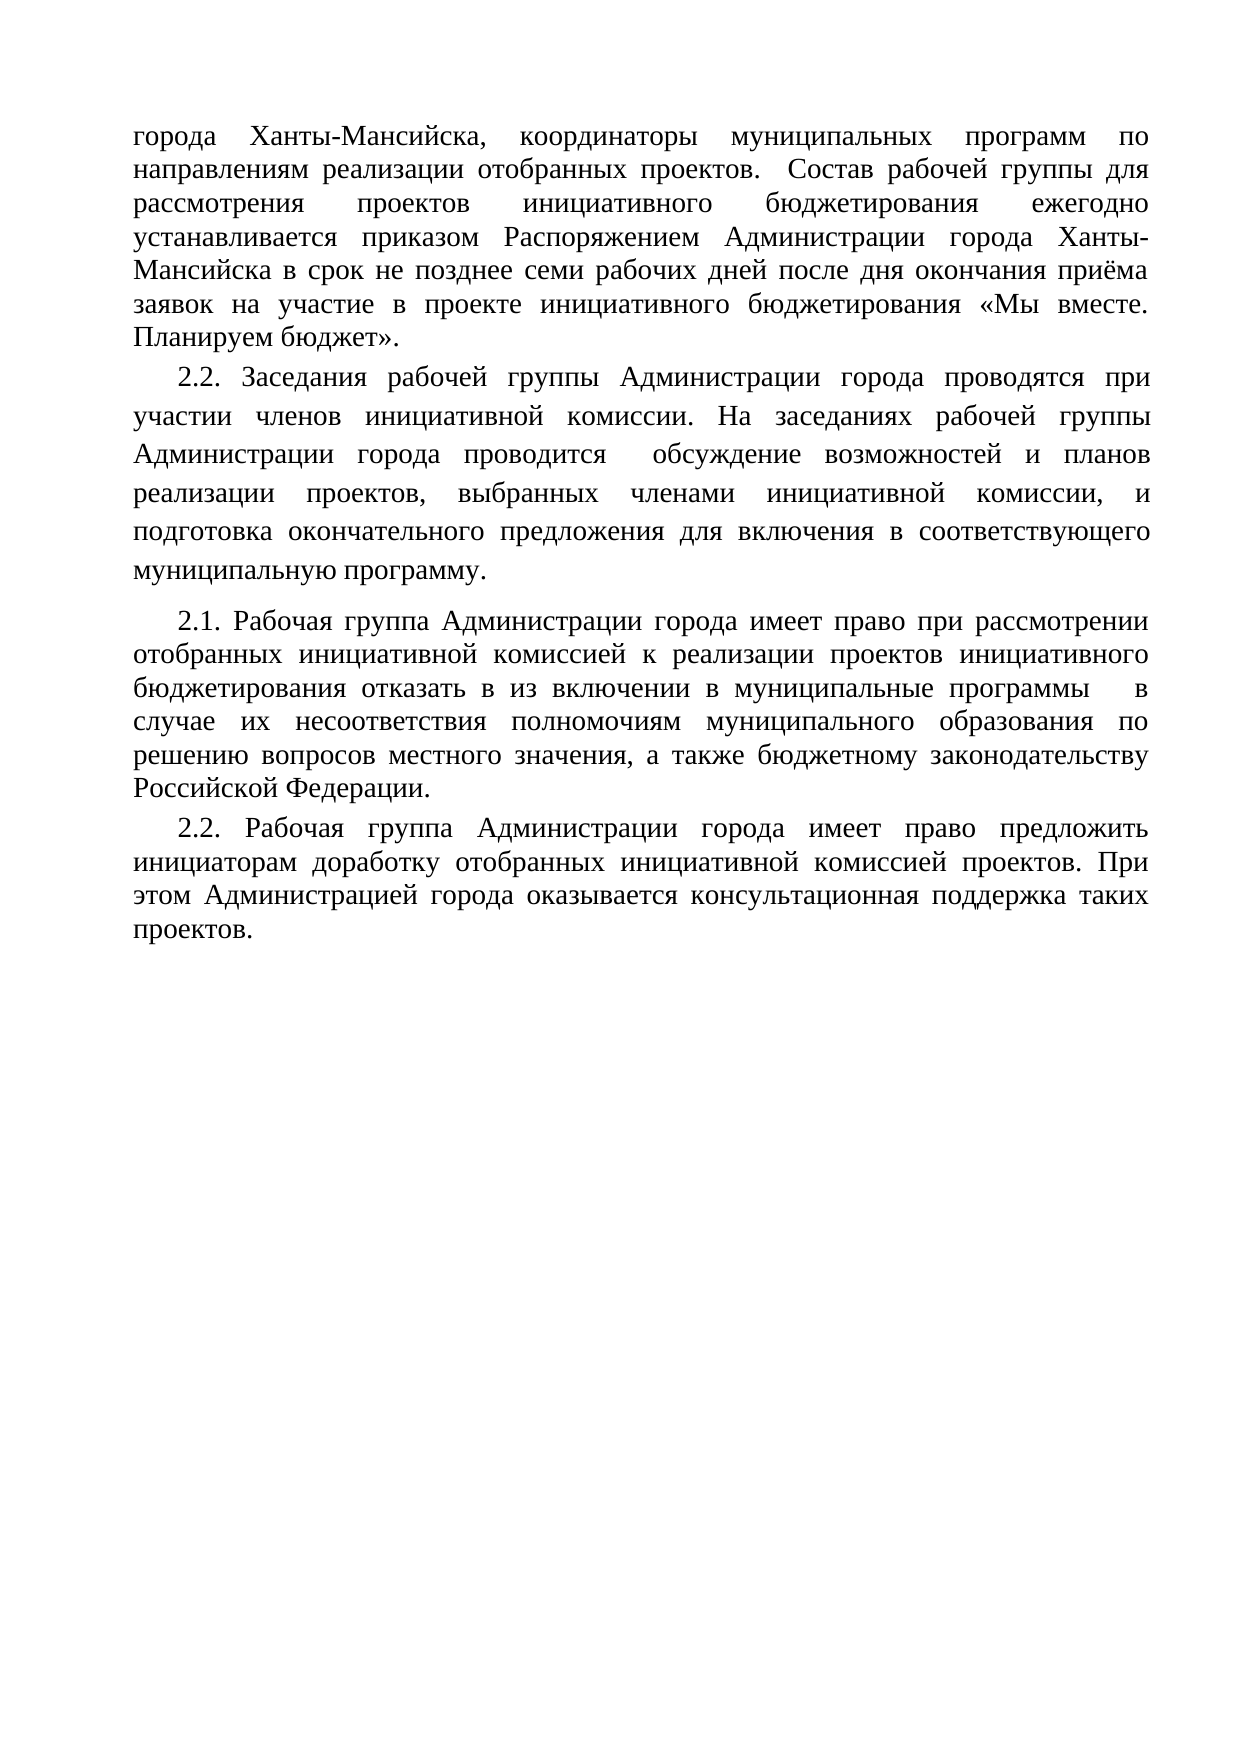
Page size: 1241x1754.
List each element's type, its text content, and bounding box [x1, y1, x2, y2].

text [133, 118, 1149, 353]
text 2.2. Рабочая группа Администрации города имеет право предложить инициаторам доработку отобранных инициативной комиссией проектов. При этом Администрацией города оказывается консультационная поддержка таких проектов. [133, 810, 1149, 944]
text 2.1. Рабочая группа Администрации города имеет право при рассмотрении отобранных инициативной комиссией к реализации проектов инициативного бюджетирования отказать в из включении в муниципальные программы в случае их несоответствия полномочиям муниципального образования по решению вопросов местного значения, а также бюджетному законодательству Российской Федерации. [133, 603, 1149, 804]
text 2.2. Заседания рабочей группы Администрации города проводятся при участии членов инициативной комиссии. На заседаниях рабочей группы Администрации города проводится обсуждение возможностей и планов реализации проектов, выбранных членами инициативной комиссии, и подготовка окончательного предложения для включения в соответствующего муниципальную программу. [133, 359, 1152, 585]
